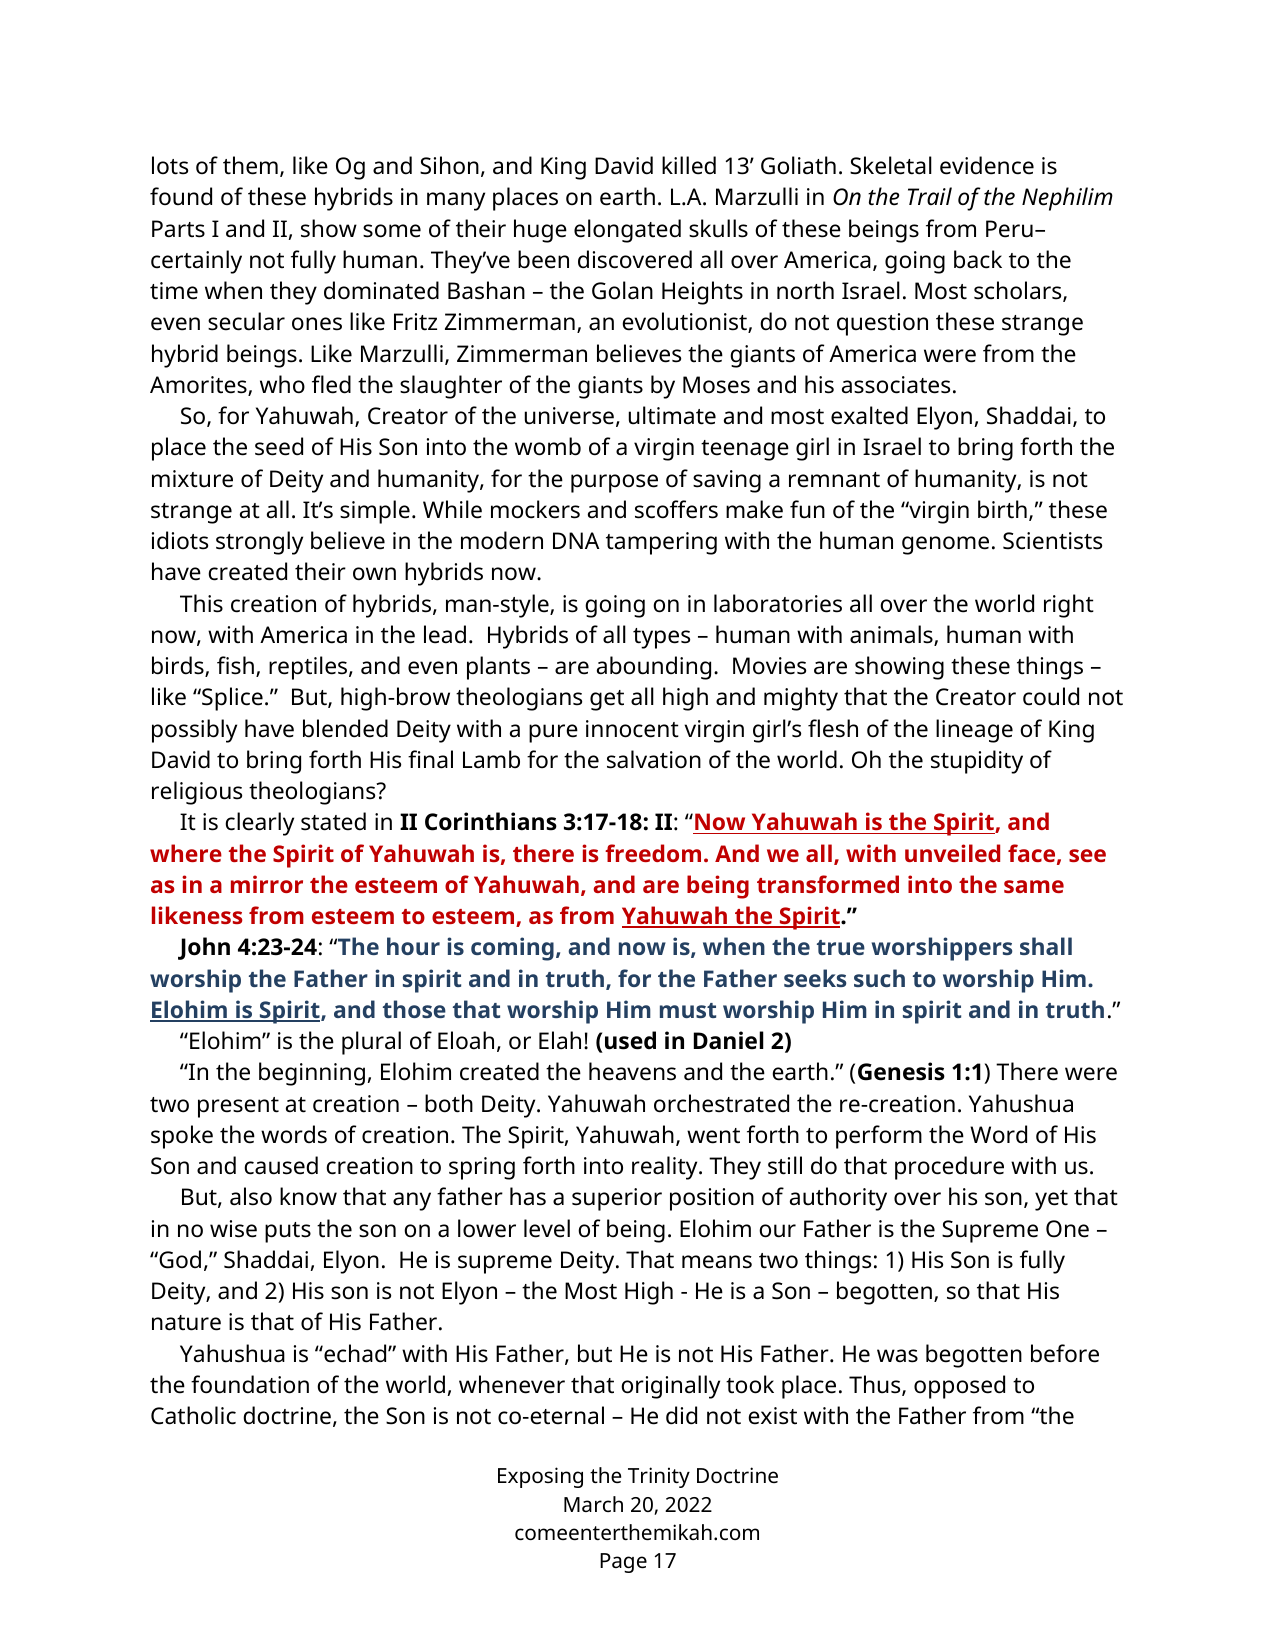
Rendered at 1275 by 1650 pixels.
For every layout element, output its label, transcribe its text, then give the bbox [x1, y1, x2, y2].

text This creation of hybrids, man-style, is going on in laboratories all over the world right now, with America in the lead. Hybrids of all types – human with animals, human with birds, fish, reptiles, and even plants – are abounding. Movies are showing these things – like “Splice.” But, high-brow theologians get all high and mighty that the Creator could not possibly have blended Deity with a pure innocent virgin girl’s flesh of the lineage of King David to bring forth His final Lamb for the salvation of the world. Oh the stupidity of religious theologians? [150, 587, 1125, 806]
text John 4:23-24: “The hour is coming, and now is, when the true worshippers shall worship the Father in spirit and in truth, for the Father seeks such to worship Him. Elohim is Spirit, and those that worship Him must worship Him in spirit and in truth.” [150, 931, 1125, 1025]
text It is clearly stated in II Corinthians 3:17-18: II: “Now Yahuwah is the Spirit, and where the Spirit of Yahuwah is, there is freedom. And we all, with unveiled face, see as in a mirror the esteem of Yahuwah, and are being transformed into the same likeness from esteem to esteem, as from Yahuwah the Spirit.” [150, 806, 1125, 931]
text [150, 1337, 1125, 1431]
text “In the beginning, Elohim created the heavens and the earth.” (Genesis 1:1) There were two present at creation – both Deity. Yahuwah orchestrated the re-creation. Yahushua spoke the words of creation. The Spirit, Yahuwah, went forth to perform the Word of His Son and caused creation to spring forth into reality. They still do that procedure with us. [150, 1056, 1125, 1181]
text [150, 150, 1125, 400]
text “Elohim” is the plural of Eloah, or Elah! (used in Daniel 2) [150, 1025, 1125, 1056]
text But, also know that any father has a superior position of authority over his son, yet that in no wise puts the son on a lower level of being. Elohim our Father is the Supreme One – “God,” Shaddai, Elyon. He is supreme Deity. That means two things: 1) His Son is fully Deity, and 2) His son is not Elyon – the Most High - He is a Son – begotten, so that His nature is that of His Father. [150, 1181, 1125, 1337]
text So, for Yahuwah, Creator of the universe, ultimate and most exalted Elyon, Shaddai, to place the seed of His Son into the womb of a virgin teenage girl in Israel to bring forth the mixture of Deity and humanity, for the purpose of saving a remnant of humanity, is not strange at all. It’s simple. While mockers and scoffers make fun of the “virgin birth,” these idiots strongly believe in the modern DNA tampering with the human genome. Scientists have created their own hybrids now. [150, 400, 1125, 587]
